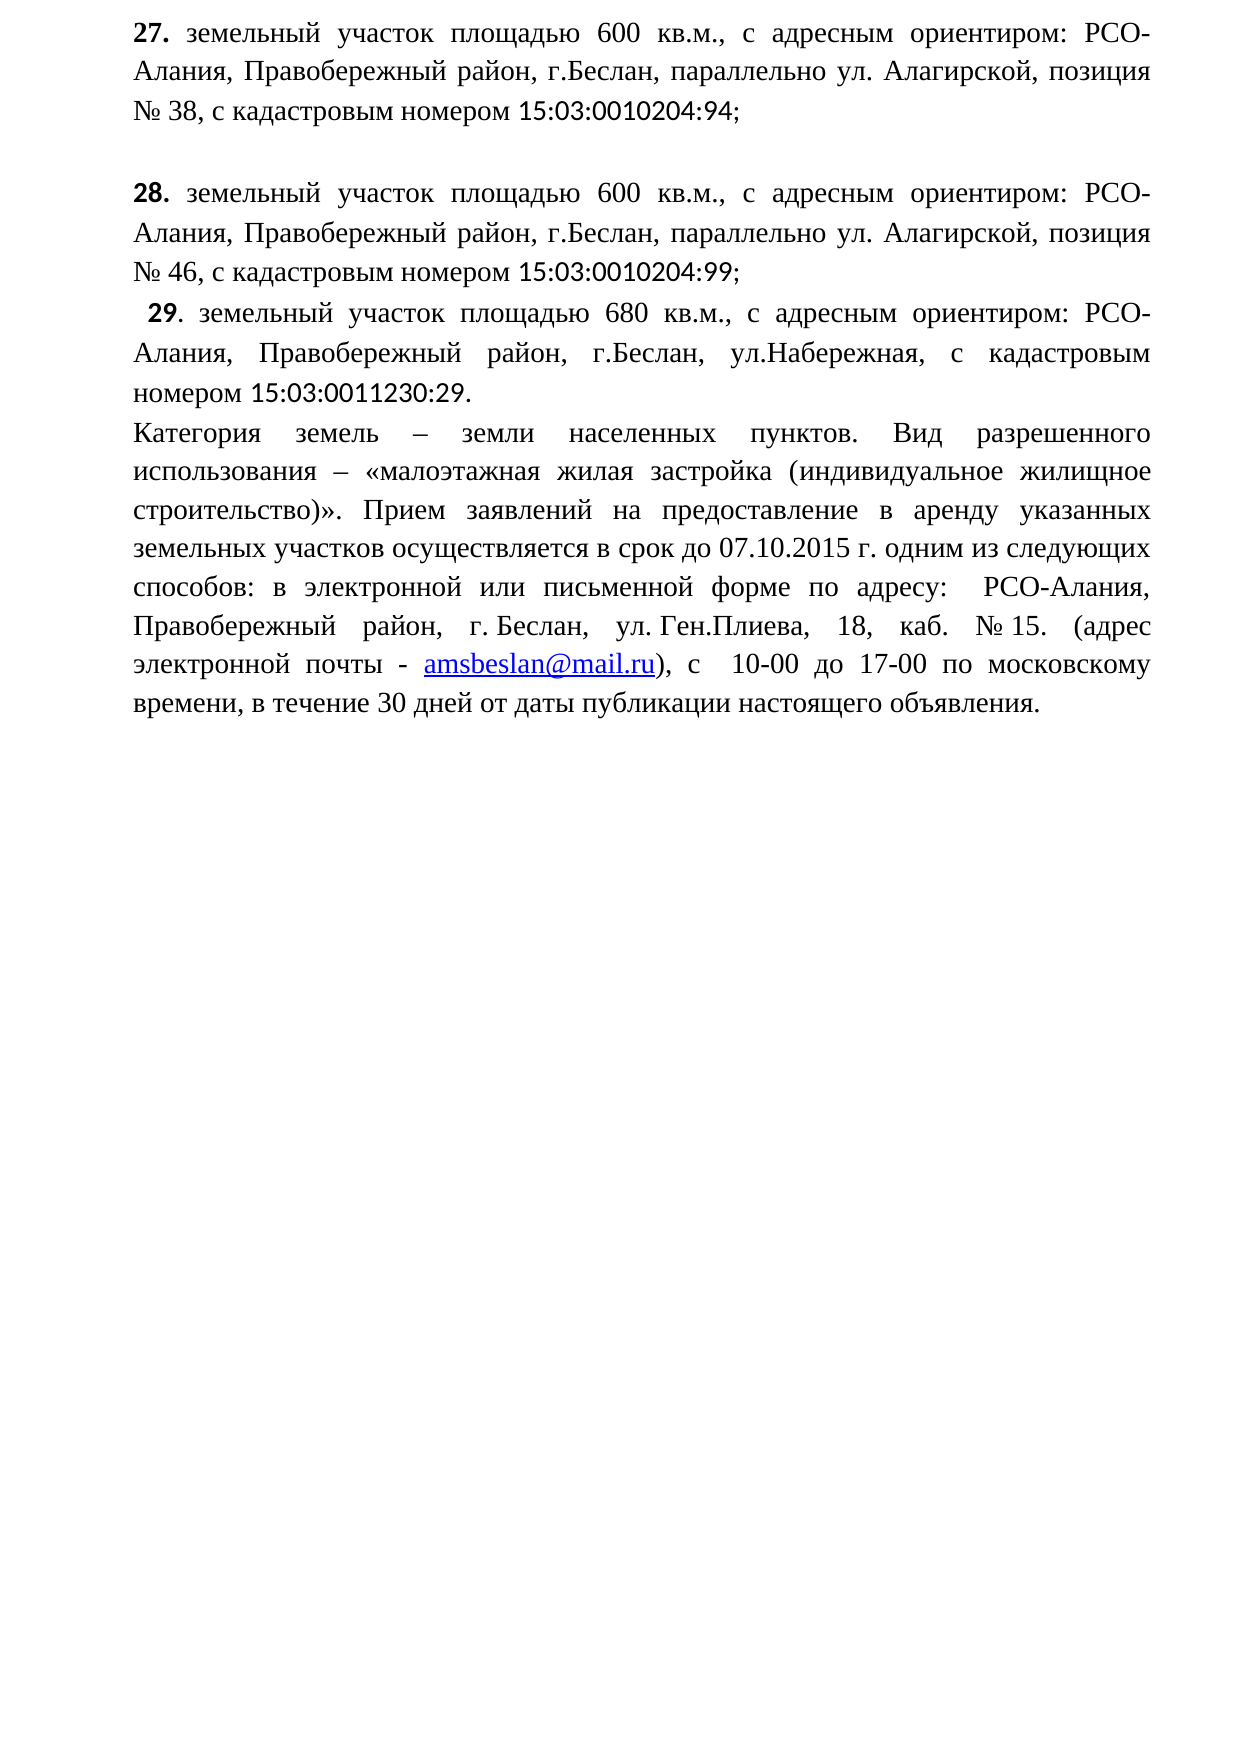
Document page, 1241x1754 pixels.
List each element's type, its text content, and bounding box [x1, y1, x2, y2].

text Категория земель – земли населенных пунктов. Вид разрешенного использования – «малоэтажная жилая застройка (индивидуальное жилищное строительство)». Прием заявлений на предоставление в аренду указанных земельных участков осуществляется в срок до 07.10.2015 г. одним из следующих способов: в электронной или письменной форме по адресу: РСО-Алания, Правобережный район, г. Беслан, ул. Ген.Плиева, 18, каб. № 15. (адрес электронной почты - amsbeslan@mail.ru), с 10-00 до 17-00 по московскому времени, в течение 30 дней от даты публикации настоящего объявления. [133, 415, 1152, 718]
text 27. земельный участок площадью 600 кв.м., с адресным ориентиром: РСО-Алания, Правобережный район, г.Беслан, параллельно ул. Алагирской, позиция № 38, с кадастровым номером 15:03:0010204:94; [133, 15, 1152, 128]
text 28. земельный участок площадью 600 кв.м., с адресным ориентиром: РСО-Алания, Правобережный район, г.Беслан, параллельно ул. Алагирской, позиция № 46, с кадастровым номером 15:03:0010204:99; [133, 174, 1152, 289]
text 29. земельный участок площадью 680 кв.м., с адресным ориентиром: РСО-Алания, Правобережный район, г.Беслан, ул.Набережная, с кадастровым номером 15:03:0011230:29. [133, 294, 1152, 409]
